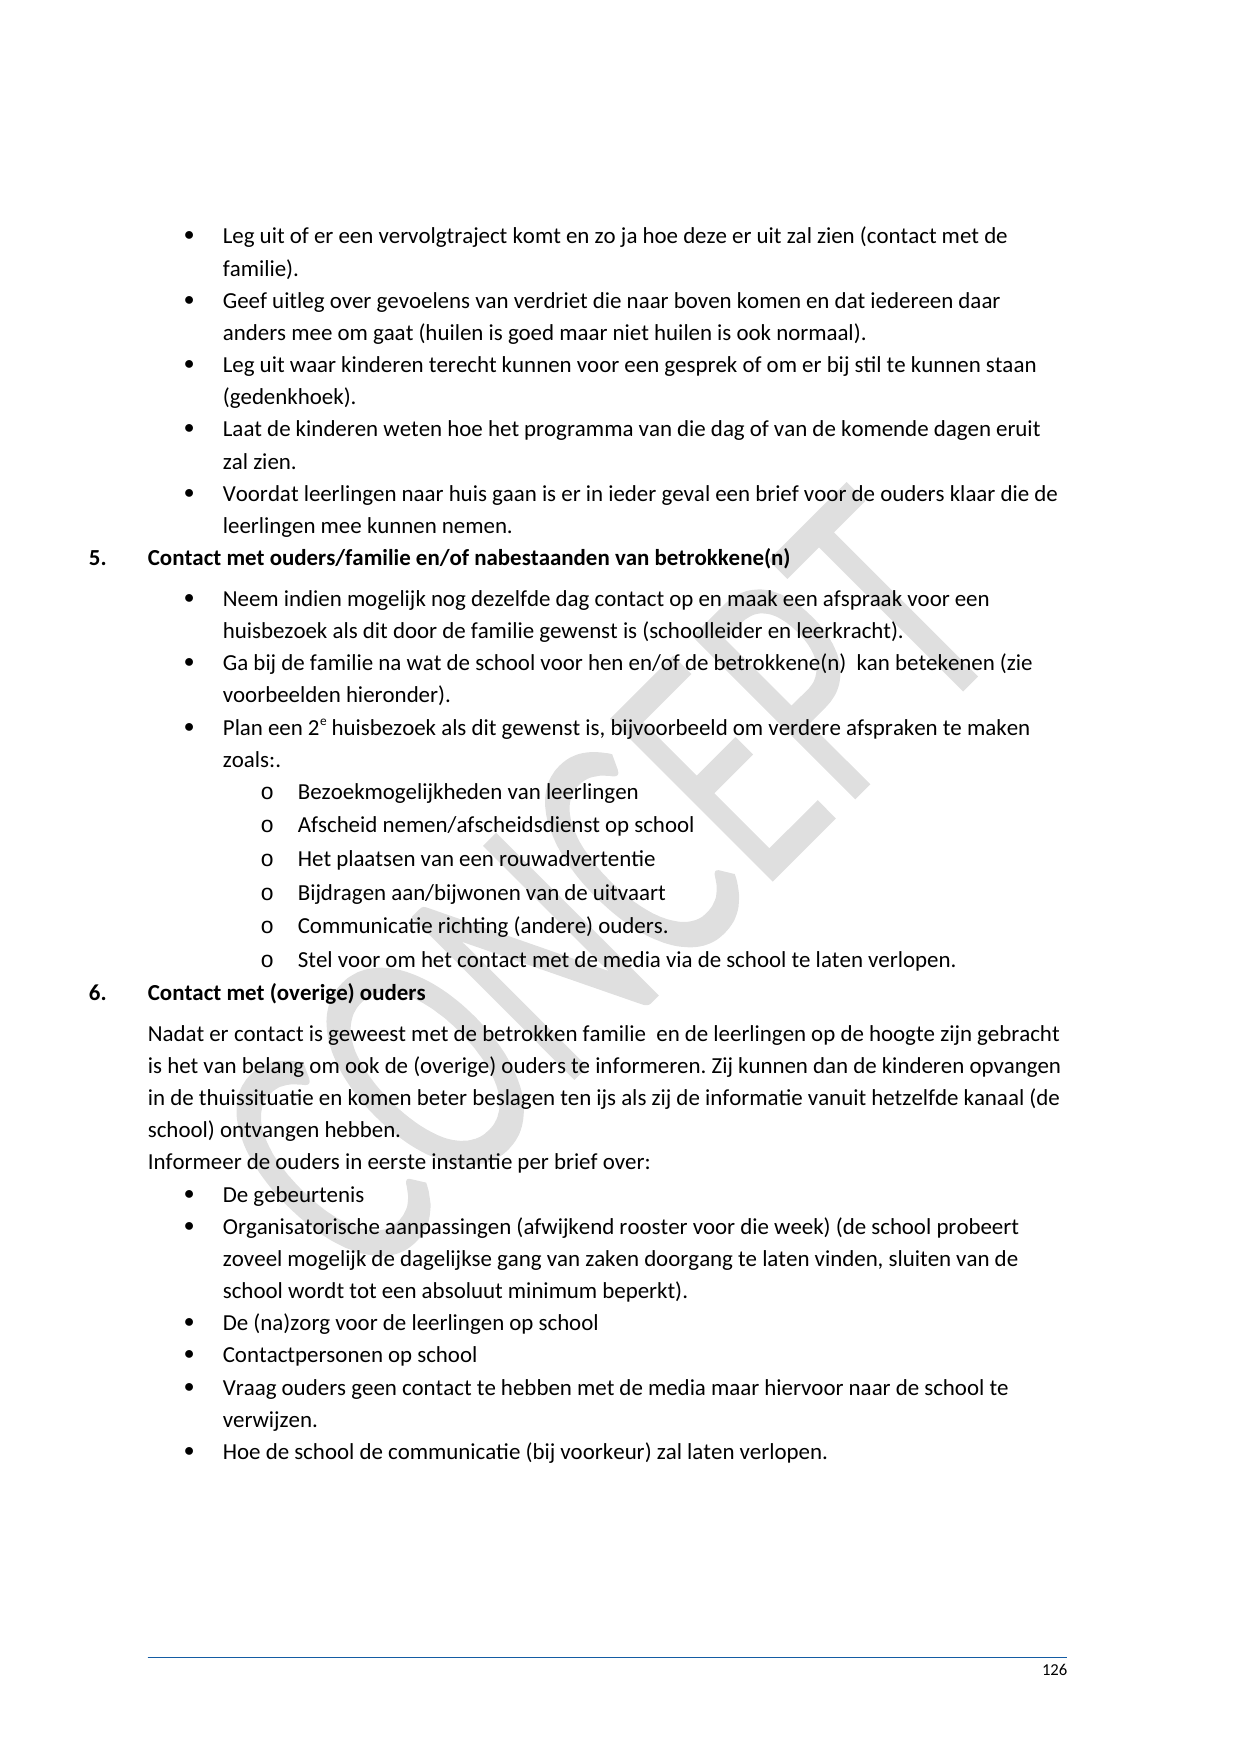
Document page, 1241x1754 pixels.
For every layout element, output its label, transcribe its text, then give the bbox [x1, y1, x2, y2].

text Informeer de ouders in eerste instantie per brief over: [148, 1147, 1067, 1176]
list Vraag ouders geen contact te hebben met de media maar hiervoor naar de school te verwijzen. [185, 1373, 1067, 1433]
text Nadat er contact is geweest met de betrokken familie en de leerlingen op de hoogte zijn gebracht is het van belang om ook de (overige) ouders te informeren. Zij kunnen dan de kinderen opvangen in de thuissituatie en komen beter beslagen ten ijs als zij de informatie vanuit hetzelfde kanaal (de school) ontvangen hebben. [148, 1019, 1067, 1143]
text Contact met ouders/familie en/of nabestaanden van betrokkene(n) [89, 543, 1067, 571]
list Geef uitleg over gevoelens van verdriet die naar boven komen en dat iedereen daar anders mee om gaat (huilen is goed maar niet huilen is ook normaal). [185, 286, 1067, 346]
list Plan een 2e huisbezoek als dit gewenst is, bijvoorbeeld om verdere afspraken te maken zoals:. [185, 713, 1067, 773]
list Bijdragen aan/bijwonen van de uitvaart [260, 878, 1067, 907]
list Leg uit of er een vervolgtraject komt en zo ja hoe deze er uit zal zien (contact met de familie). [185, 221, 1067, 282]
list Leg uit waar kinderen terecht kunnen voor een gesprek of om er bij stil te kunnen staan (gedenkhoek). [185, 350, 1067, 410]
list De gebeurtenis [185, 1180, 1067, 1208]
list Afscheid nemen/afscheidsdienst op school [260, 811, 1067, 840]
list Hoe de school de communicatie (bij voorkeur) zal laten verlopen. [185, 1437, 1067, 1465]
list Bezoekmogelijkheden van leerlingen [260, 777, 1067, 806]
list Ga bij de familie na wat de school voor hen en/of de betrokkene(n) kan betekenen (zie voorbeelden hieronder). [185, 648, 1067, 708]
list Laat de kinderen weten hoe het programma van die dag of van de komende dagen eruit zal zien. [185, 414, 1067, 475]
list Organisatorische aanpassingen (afwijkend rooster voor die week) (de school probeert zoveel mogelijk de dagelijkse gang van zaken doorgang te laten vinden, sluiten van de school wordt tot een absoluut minimum beperkt). [185, 1212, 1067, 1304]
list Neem indien mogelijk nog dezelfde dag contact op en maak een afspraak voor een huisbezoek als dit door de familie gewenst is (schoolleider en leerkracht). [185, 584, 1067, 644]
list Contactpersonen op school [185, 1341, 1067, 1369]
list De (na)zorg voor de leerlingen op school [185, 1308, 1067, 1336]
text Contact met (overige) ouders [89, 978, 1067, 1006]
list Voordat leerlingen naar huis gaan is er in ieder geval een brief voor de ouders klaar die de leerlingen mee kunnen nemen. [185, 479, 1067, 539]
list Stel voor om het contact met de media via de school te laten verlopen. [260, 945, 1067, 974]
list Communicatie richting (andere) ouders. [260, 911, 1067, 940]
list Het plaatsen van een rouwadvertentie [260, 844, 1067, 873]
